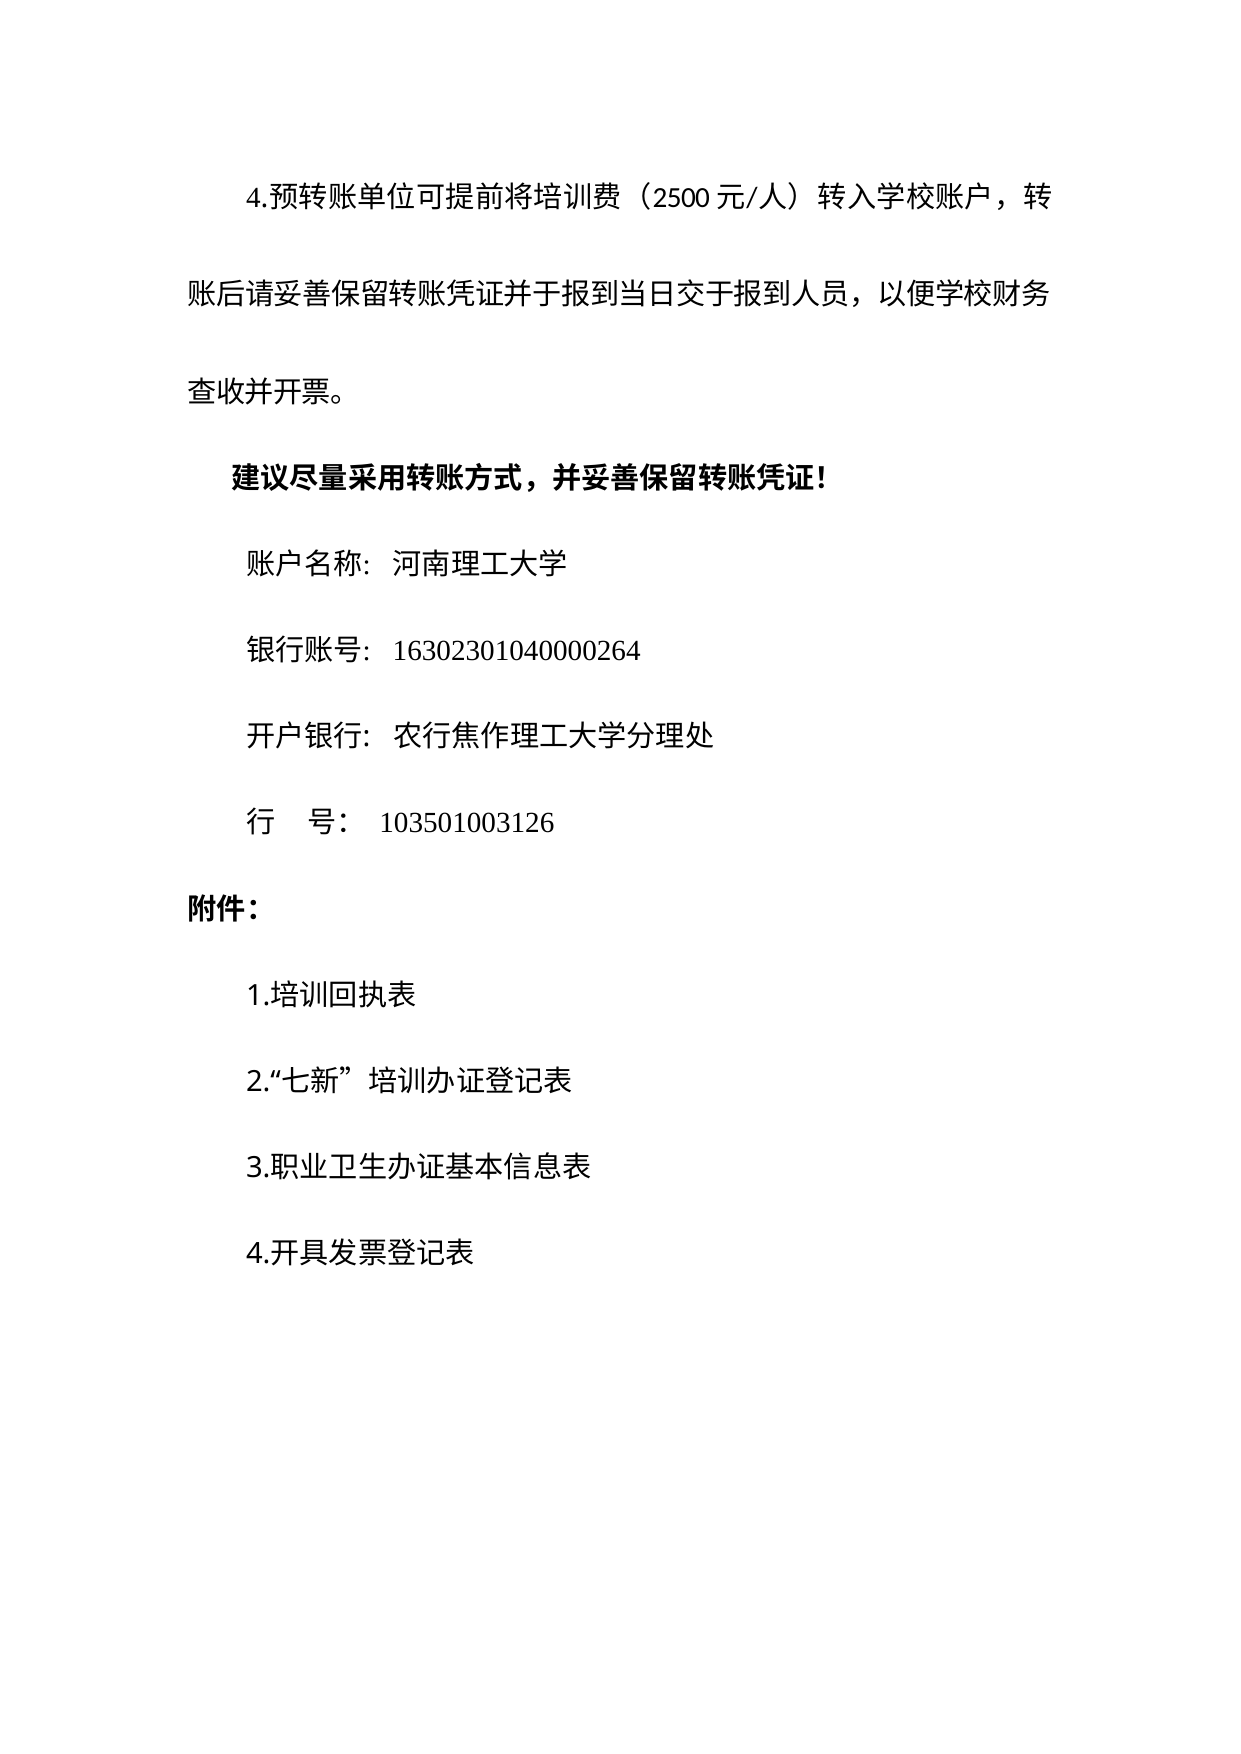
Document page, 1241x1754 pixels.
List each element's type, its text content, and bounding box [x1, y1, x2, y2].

text 2.“七新”培训办证登记表 [187, 1046, 1053, 1111]
text 3.职业卫生办证基本信息表 [187, 1132, 1053, 1197]
text 建议尽量采用转账方式，并妥善保留转账凭证！ [187, 443, 1053, 508]
text 4.开具发票登记表 [187, 1218, 1053, 1283]
text 附件： [187, 874, 1053, 939]
text 行 号： 103501003126 [187, 788, 1053, 853]
text 1.培训回执表 [187, 960, 1053, 1025]
text 账户名称: 河南理工大学 [187, 529, 1053, 594]
text 4.预转账单位可提前将培训费（2500元/人）转入学校账户，转账后请妥善保留转账凭证并于报到当日交于报到人员，以便学校财务查收并开票。 [187, 162, 1053, 422]
text 银行账号: 16302301040000264 [187, 615, 1053, 680]
text 开户银行: 农行焦作理工大学分理处 [187, 702, 1053, 767]
